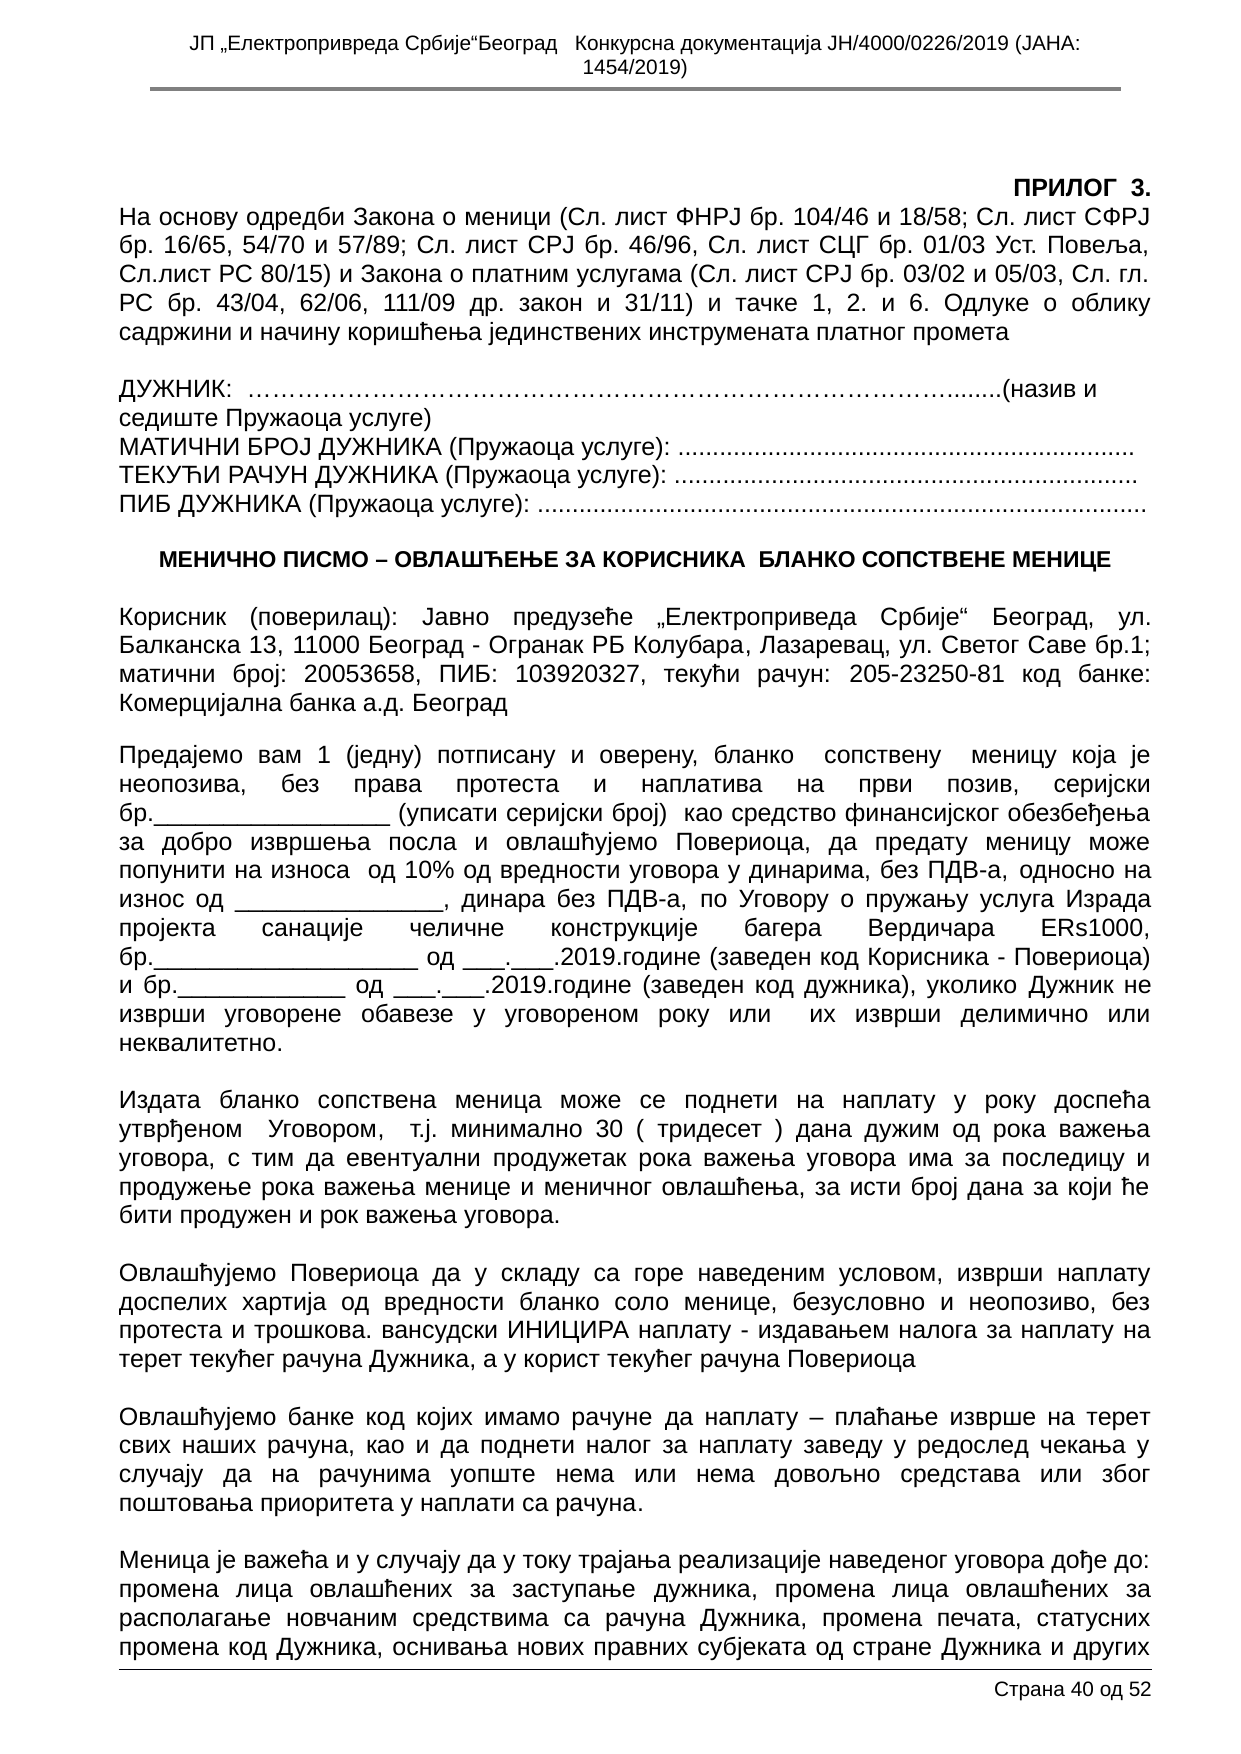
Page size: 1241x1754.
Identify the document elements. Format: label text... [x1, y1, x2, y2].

text Предајемо вам 1 (једну) потписану и оверену, бланко сопствену меницу која је неопозива, без права протеста и наплатива на први позив, серијски бр._________________ (уписати серијски број) као средство финансијског обезбеђења за добро извршења посла и овлашћујемо Повериоца, да предату меницу може попунити на износа од 10% од вредности уговора у динарима, без ПДВ-а, односно на износ од _______________, динара без ПДВ-а, по Уговору о пружању услуга Израда пројекта санације челичне конструкције багера Вердичара ERs1000, бр.___________________ од ___.___.2019.године (заведен код Корисника - Повериоца) и бр.____________ од ___.___.2019.године (заведен код дужника), уколико Дужник не изврши уговорене обавезе у уговореном року или их изврши делимично или неквалитетно. [119, 741, 1152, 1057]
text Корисник (поверилац): Јавно предузеће „Електроприведа Србије“ Београд, ул. Балканска 13, 11000 Београд - Огранак РБ Колубара, Лазаревац, ул. Светог Саве бр.1; матични број: 20053658, ПИБ: 103920327, текући рачун: 205-23250-81 код банке: Комерцијална банка а.д. Београд [119, 602, 1152, 717]
text Нa oснoву oдрeдби Зaкoнa o мeници (Сл. лист ФНРJ бр. 104/46 и 18/58; Сл. лист СФРJ бр. 16/65, 54/70 и 57/89; Сл. лист СРJ бр. 46/96, Сл. лист СЦГ бр. 01/03 Уст. Повеља, Сл.лист РС 80/15) и Зaкoнa o платним услугама (Сл. лист СРЈ бр. 03/02 и 05/03, Сл. гл. РС бр. 43/04, 62/06, 111/09 др. закон и 31/11) и тачке 1, 2. и 6. Одлуке о облику садржини и начину коришћења јединствених инструмената платног промета [119, 201, 1152, 345]
text МЕНИЧНО ПИСМО – ОВЛАШЋЕЊЕ ЗА КОРИСНИКА БЛАНКО СОПСТВЕНЕ МЕНИЦЕ [119, 546, 1152, 573]
text ПИБ ДУЖНИКА (Пружаоца услуге): ........................................................................................ [119, 489, 1152, 518]
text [119, 1546, 1152, 1661]
text Издата бланко сопствена меница може се поднети на наплату у року доспећа утврђеном Уговором, т.ј. минимално 30 ( тридесет ) дана дужим од рока важења уговора, с тим да евентуални продужетак рока важења уговора има за последицу и продужење рока важења менице и меничног овлашћења, за исти број дана за који ће бити продужен и рок важења уговора. [119, 1086, 1152, 1229]
text Овлашћујемо Повериоца да у складу са горе наведеним условом, изврши наплату доспелих хартија од вредности бланко соло менице, безусловно и нeопозиво, без протеста и трошкова. вансудски ИНИЦИРА наплату - издавањем налога за наплату на терет текућег рачуна Дужника, а у корист текућег рачуна Повериоца [119, 1258, 1152, 1373]
text МАТИЧНИ БРОЈ ДУЖНИКА (Пружаоца услуге): .................................................................. [119, 431, 1152, 460]
text ДУЖНИК: …………………………………………………………………………........(назив и седиште Пружаоца услуге) [119, 374, 1152, 431]
text Oвлaшћуjeмo бaнкe кoд кojих имaмo рaчунe да нaплaту – плaћaњe извршe нa тeрeт свих нaших рaчунa, кao и дa пoднeти нaлoг зa нaплaту зaвeду у рeдoслeд чeкaњa у случajу дa нa рaчунимa уoпштe нeмa или нeмa дoвoљнo срeдстaвa или збoг пoштoвaњa приoритeтa у нaплaти сa рaчунa. [119, 1402, 1152, 1517]
text ТЕКУЋИ РАЧУН ДУЖНИКА (Пружаоца услуге): ................................................................... [119, 460, 1152, 489]
text ПРИЛОГ 3. [119, 173, 1152, 201]
